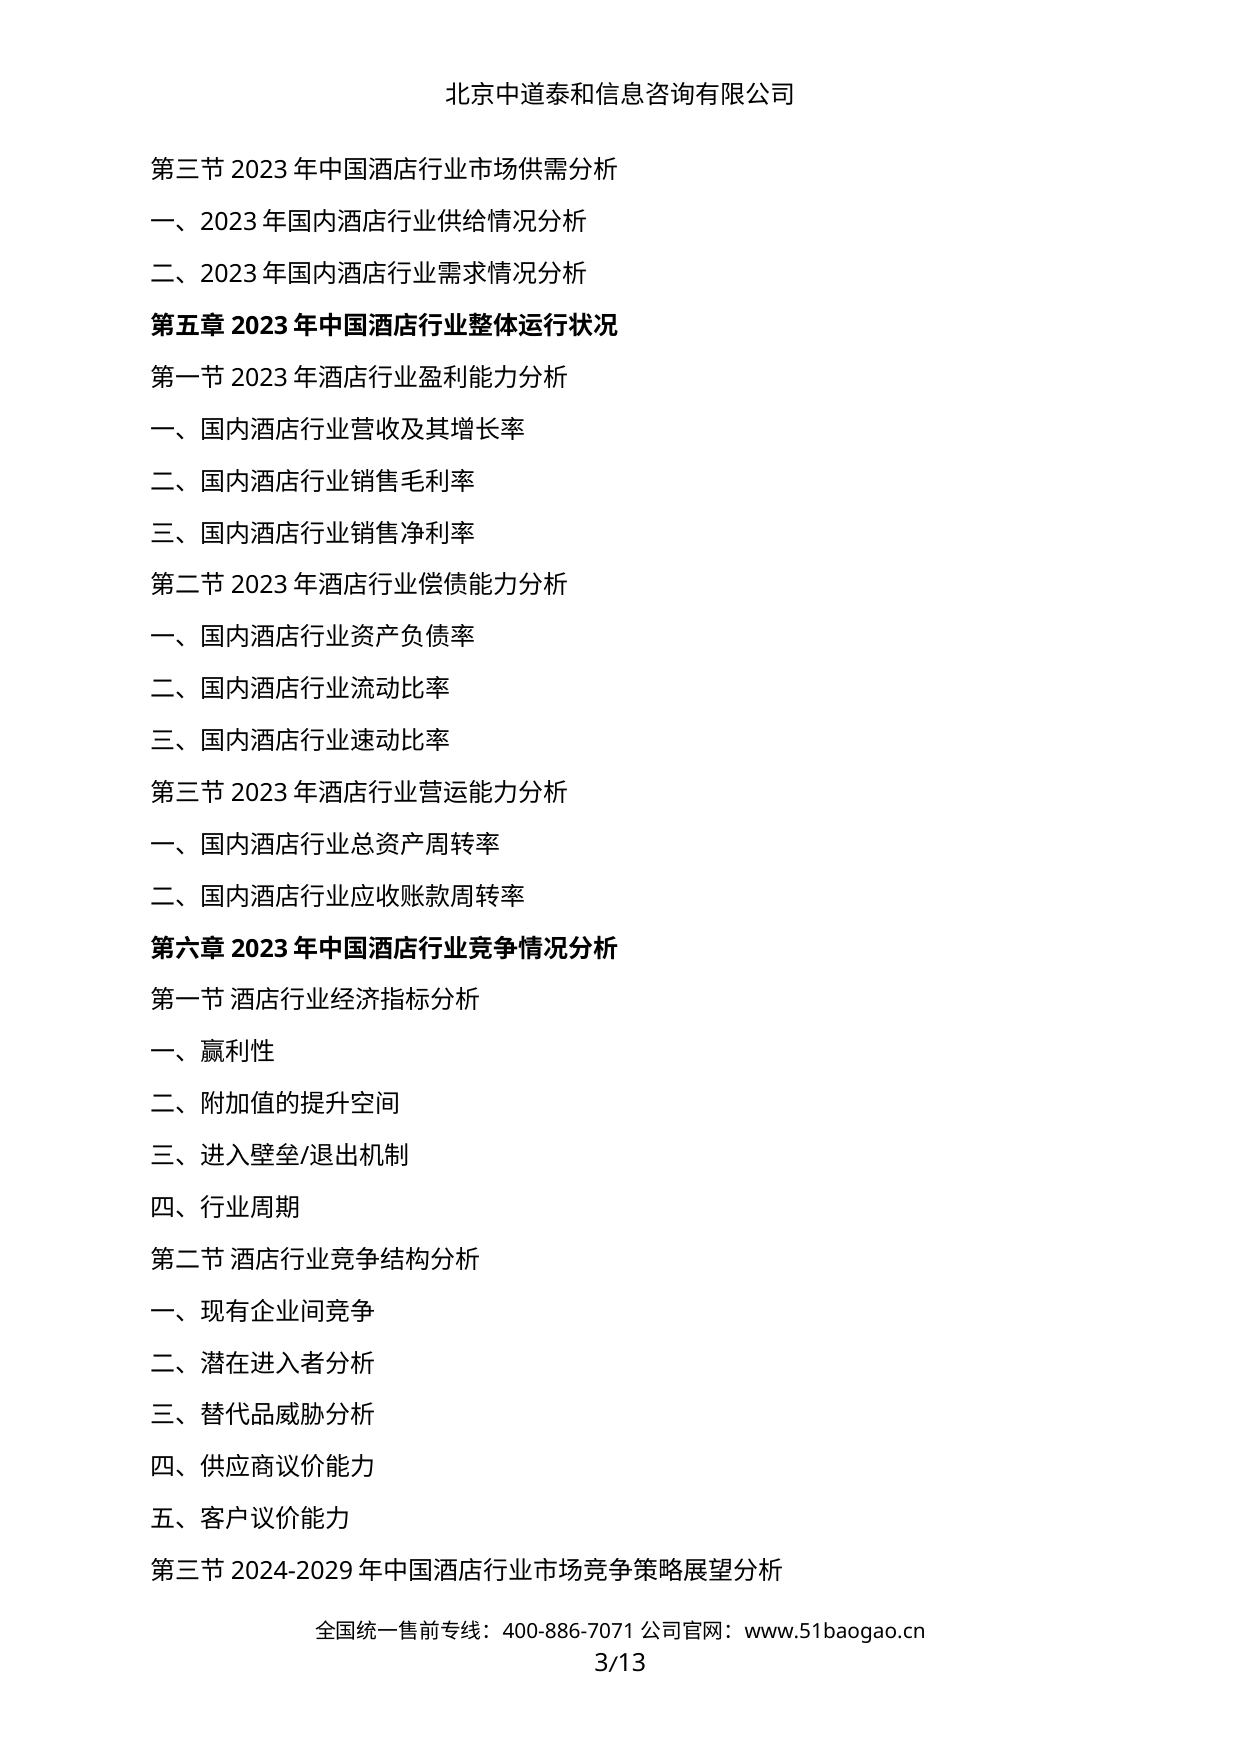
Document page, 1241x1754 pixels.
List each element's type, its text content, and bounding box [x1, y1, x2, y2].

text 三、国内酒店行业销售净利率 [150, 513, 1090, 549]
text 三、进入壁垒/退出机制 [150, 1136, 1090, 1172]
text 二、国内酒店行业销售毛利率 [150, 461, 1090, 497]
text 二、附加值的提升空间 [150, 1084, 1090, 1120]
text 五、客户议价能力 [150, 1499, 1090, 1535]
text 一、赢利性 [150, 1032, 1090, 1068]
text 一、2023年国内酒店行业供给情况分析 [150, 202, 1090, 238]
text 第二节 2023年酒店行业偿债能力分析 [150, 565, 1090, 601]
text 第一节 酒店行业经济指标分析 [150, 980, 1090, 1016]
text 第三节 2023年酒店行业营运能力分析 [150, 772, 1090, 809]
text 一、国内酒店行业总资产周转率 [150, 824, 1090, 861]
text 第六章 2023年中国酒店行业竞争情况分析 [150, 928, 1090, 964]
text 一、国内酒店行业资产负债率 [150, 617, 1090, 653]
text 四、行业周期 [150, 1187, 1090, 1224]
text 一、国内酒店行业营收及其增长率 [150, 409, 1090, 446]
text 第一节 2023年酒店行业盈利能力分析 [150, 357, 1090, 394]
text 第五章 2023年中国酒店行业整体运行状况 [150, 306, 1090, 342]
text 第三节 2024-2029年中国酒店行业市场竞争策略展望分析 [150, 1551, 1090, 1587]
text 四、供应商议价能力 [150, 1447, 1090, 1483]
text 三、替代品威胁分析 [150, 1395, 1090, 1431]
text 二、潜在进入者分析 [150, 1343, 1090, 1379]
text 二、国内酒店行业应收账款周转率 [150, 876, 1090, 912]
text 一、现有企业间竞争 [150, 1291, 1090, 1327]
text 三、国内酒店行业速动比率 [150, 721, 1090, 757]
text 第二节 酒店行业竞争结构分析 [150, 1239, 1090, 1276]
text 第三节 2023年中国酒店行业市场供需分析 [150, 150, 1090, 186]
text 二、国内酒店行业流动比率 [150, 669, 1090, 705]
text 二、2023年国内酒店行业需求情况分析 [150, 254, 1090, 290]
